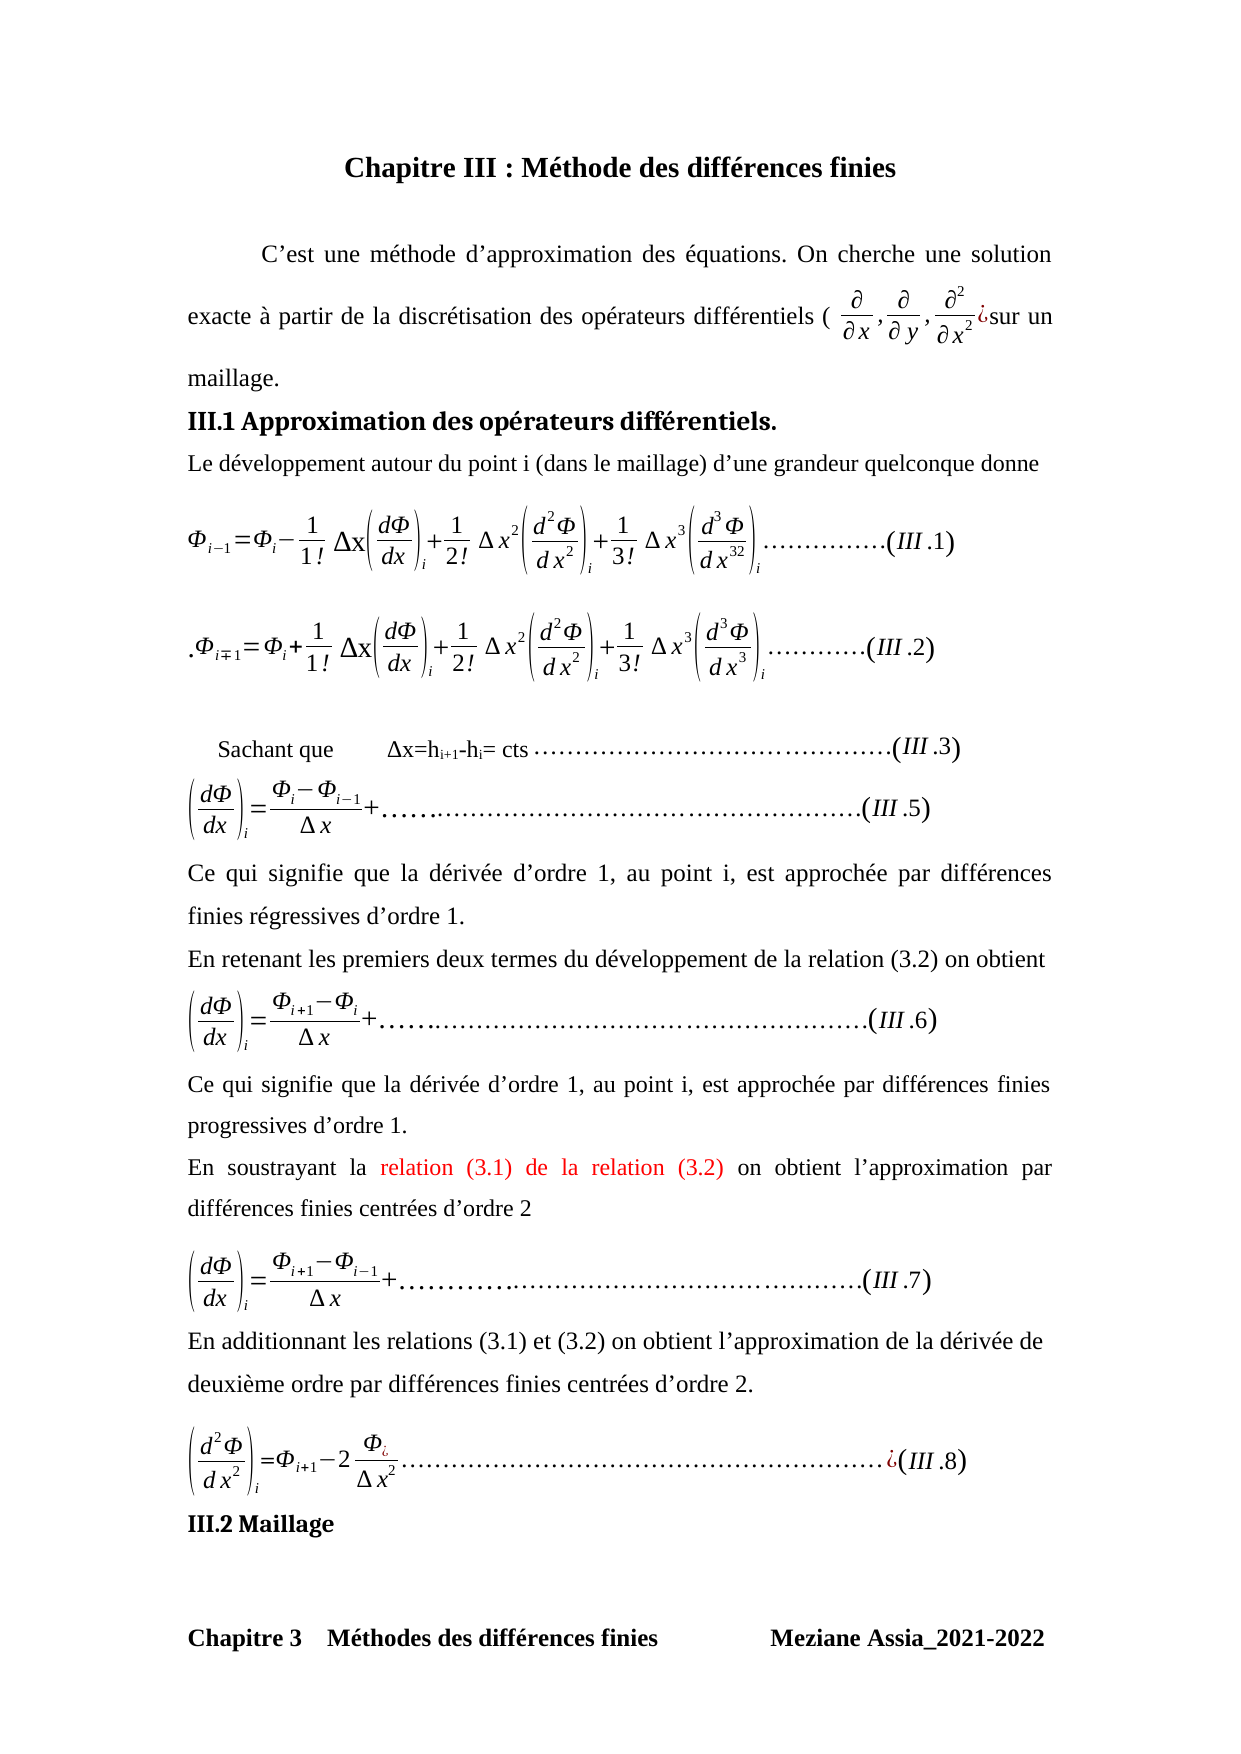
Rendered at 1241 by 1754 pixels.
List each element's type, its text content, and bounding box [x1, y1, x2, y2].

text +…………() [187, 1248, 1053, 1314]
text +……() [187, 988, 1053, 1053]
text III.1 Approximation des opérateurs différentiels. [187, 406, 1053, 437]
text Chapitre III : Méthode des différences finies [187, 150, 1053, 183]
text . ∆x+ + () [187, 611, 1053, 684]
text =() [187, 1425, 1053, 1498]
text ∆x+ + () [187, 505, 1053, 577]
text En retenant les premiers deux termes du développement de la relation (3.2) on obtient [187, 944, 1053, 973]
text III.2 Maillage [187, 1510, 1053, 1539]
text Le développement autour du point i (dans le maillage) d’une grandeur quelconque donne [187, 449, 1053, 477]
text En soustrayant la relation (3.1) de la relation (3.2) on obtient l’approximation par différences finies centrées d’ordre 2 [187, 1153, 1053, 1222]
text C’est une méthode d’approximation des équations. On cherche une solution exacte à partir de la discrétisation des opérateurs différentiels ( sur un maillage. [187, 239, 1053, 391]
text Ce qui signifie que la dérivée d’ordre 1, au point i, est approchée par différences finies progressives d’ordre 1. [187, 1070, 1053, 1139]
text Ce qui signifie que la dérivée d’ordre 1, au point i, est approchée par différences finies régressives d’ordre 1. [187, 858, 1053, 930]
text Sachant que ∆x=hi+1-hi= cts () [187, 730, 1053, 763]
text En additionnant les relations (3.1) et (3.2) on obtient l’approximation de la dérivée de deuxième ordre par différences finies centrées d’ordre 2. [187, 1326, 1053, 1398]
text +……() [187, 776, 1053, 842]
